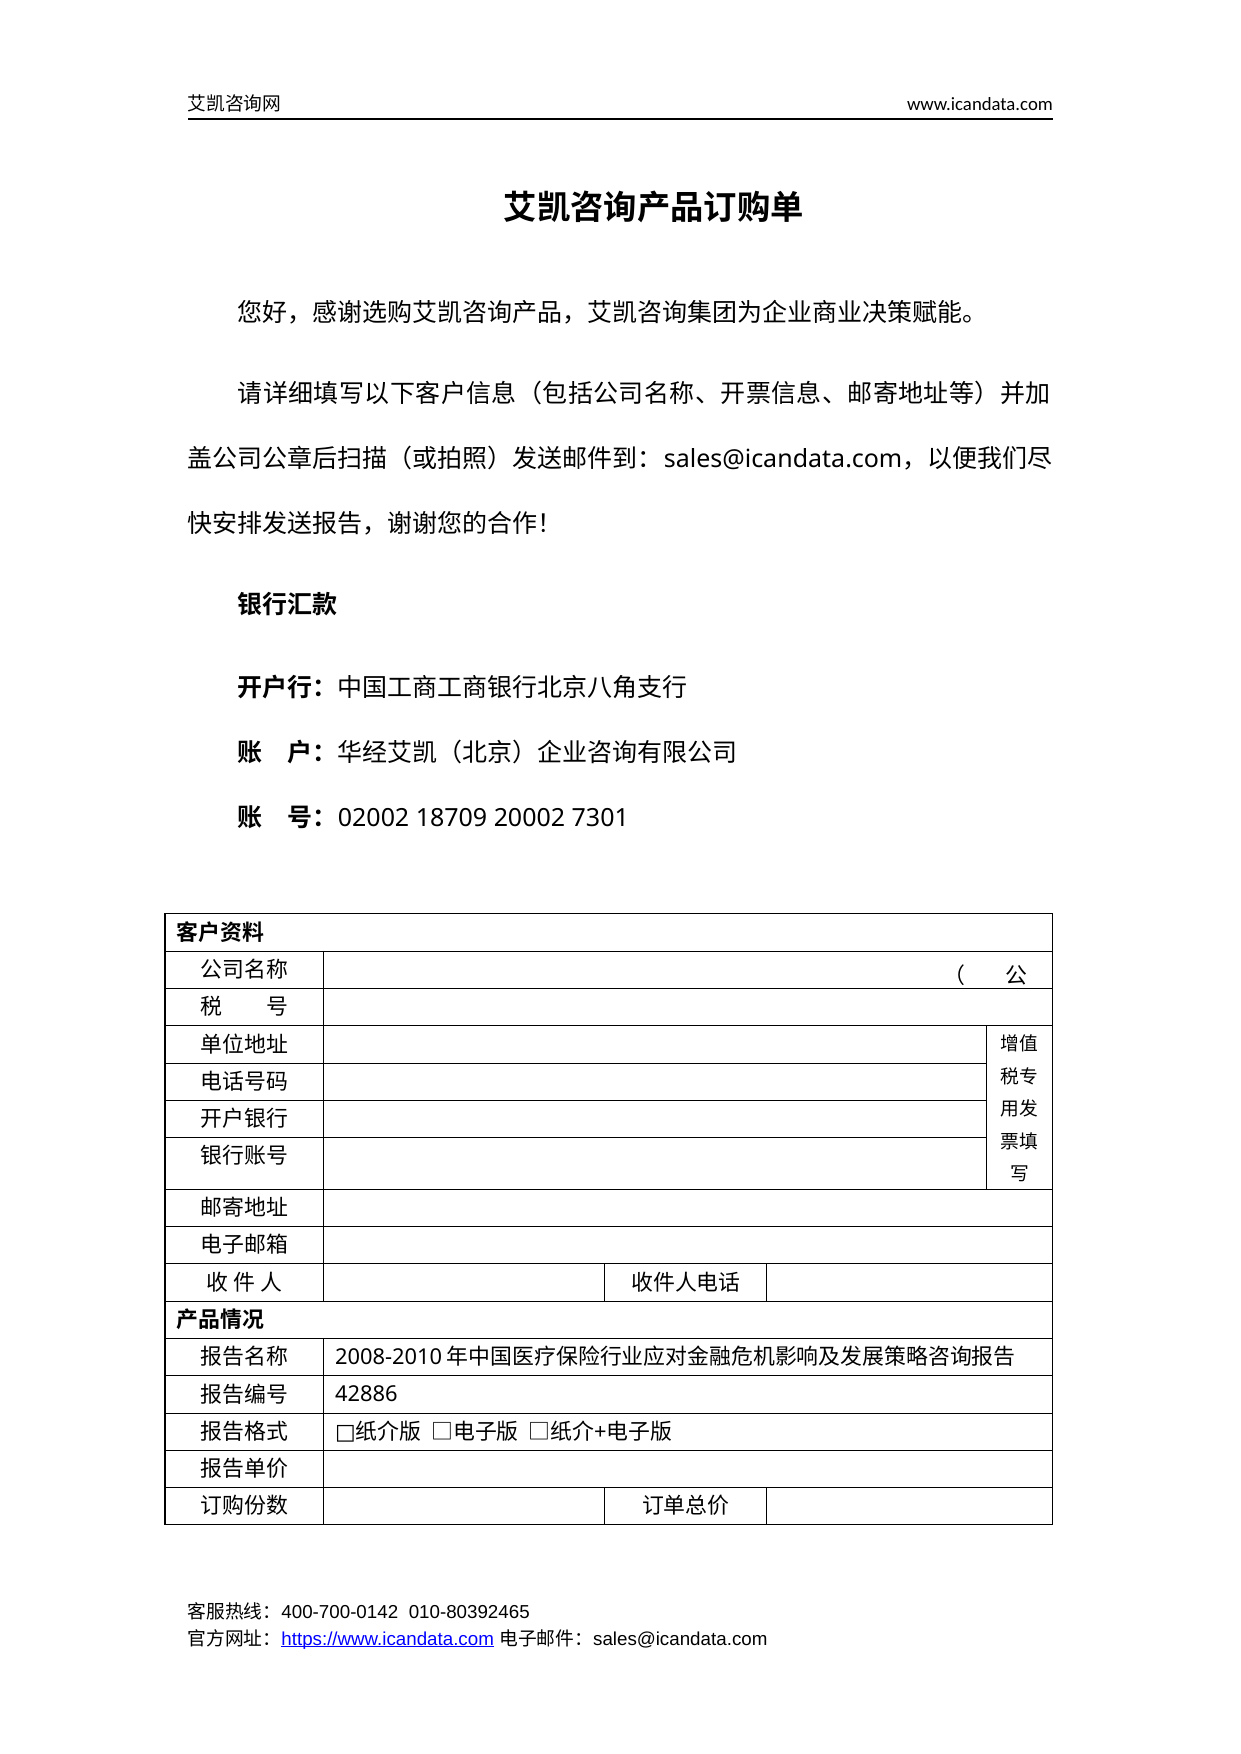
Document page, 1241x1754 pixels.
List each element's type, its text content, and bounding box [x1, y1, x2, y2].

table_cell [324, 1026, 986, 1062]
table_cell [767, 1264, 1052, 1301]
table_cell 2008-2010年中国医疗保险行业应对金融危机影响及发展策略咨询报告 [324, 1339, 1052, 1375]
table_cell 报告格式 [166, 1414, 323, 1450]
text 请详细填写以下客户信息（包括公司名称、开票信息、邮寄地址等）并加盖公司公章后扫描（或拍照）发送邮件到：sales@icandata.com，以便我们尽快安排发送报告，谢谢您的合作！ [187, 359, 1053, 554]
table_cell 电话号码 [166, 1064, 323, 1100]
table_cell [324, 1101, 986, 1137]
table_cell [324, 952, 1052, 988]
text 开户行：中国工商工商银行北京八角支行 [187, 653, 1053, 718]
table_cell 开户银行 [166, 1101, 323, 1137]
table_cell 产品情况 [166, 1302, 1052, 1338]
table_cell 报告名称 [166, 1339, 323, 1375]
text 银行汇款 [187, 570, 1053, 635]
table_cell 单位地址 [166, 1026, 323, 1062]
table_cell 订单总价 [605, 1488, 766, 1524]
table_cell 42886 [324, 1376, 1052, 1412]
table_cell 银行账号 [166, 1138, 323, 1189]
table_cell 报告编号 [166, 1376, 323, 1412]
table_cell [324, 1190, 1052, 1226]
table_cell [324, 1138, 986, 1189]
table_cell 订购份数 [166, 1488, 323, 1524]
table_header 客户资料 [166, 914, 1052, 951]
table_cell [324, 1227, 1052, 1263]
table_cell 增值税专用发票填写 [987, 1026, 1052, 1189]
table_cell [324, 1488, 604, 1524]
table_cell 收 件 人 [166, 1264, 323, 1301]
table_cell [767, 1488, 1052, 1524]
table_cell □纸介版 □电子版 □纸介+电子版 [324, 1414, 1052, 1450]
text 您好，感谢选购艾凯咨询产品，艾凯咨询集团为企业商业决策赋能。 [187, 278, 1053, 343]
text 艾凯咨询产品订购单 [187, 172, 1053, 237]
table_cell 报告单价 [166, 1451, 323, 1487]
table_cell 电子邮箱 [166, 1227, 323, 1263]
table_cell [324, 1264, 604, 1301]
table_cell [324, 1064, 986, 1100]
table_cell [324, 1451, 1052, 1487]
table_cell 税 号 [166, 989, 323, 1025]
table_cell 收件人电话 [605, 1264, 766, 1301]
table_cell 公司名称 [166, 952, 323, 988]
text 账 号：02002 18709 20002 7301 [187, 783, 1053, 848]
table_cell [324, 989, 1052, 1025]
table_cell 邮寄地址 [166, 1190, 323, 1226]
text 账 户：华经艾凯（北京）企业咨询有限公司 [187, 718, 1053, 783]
